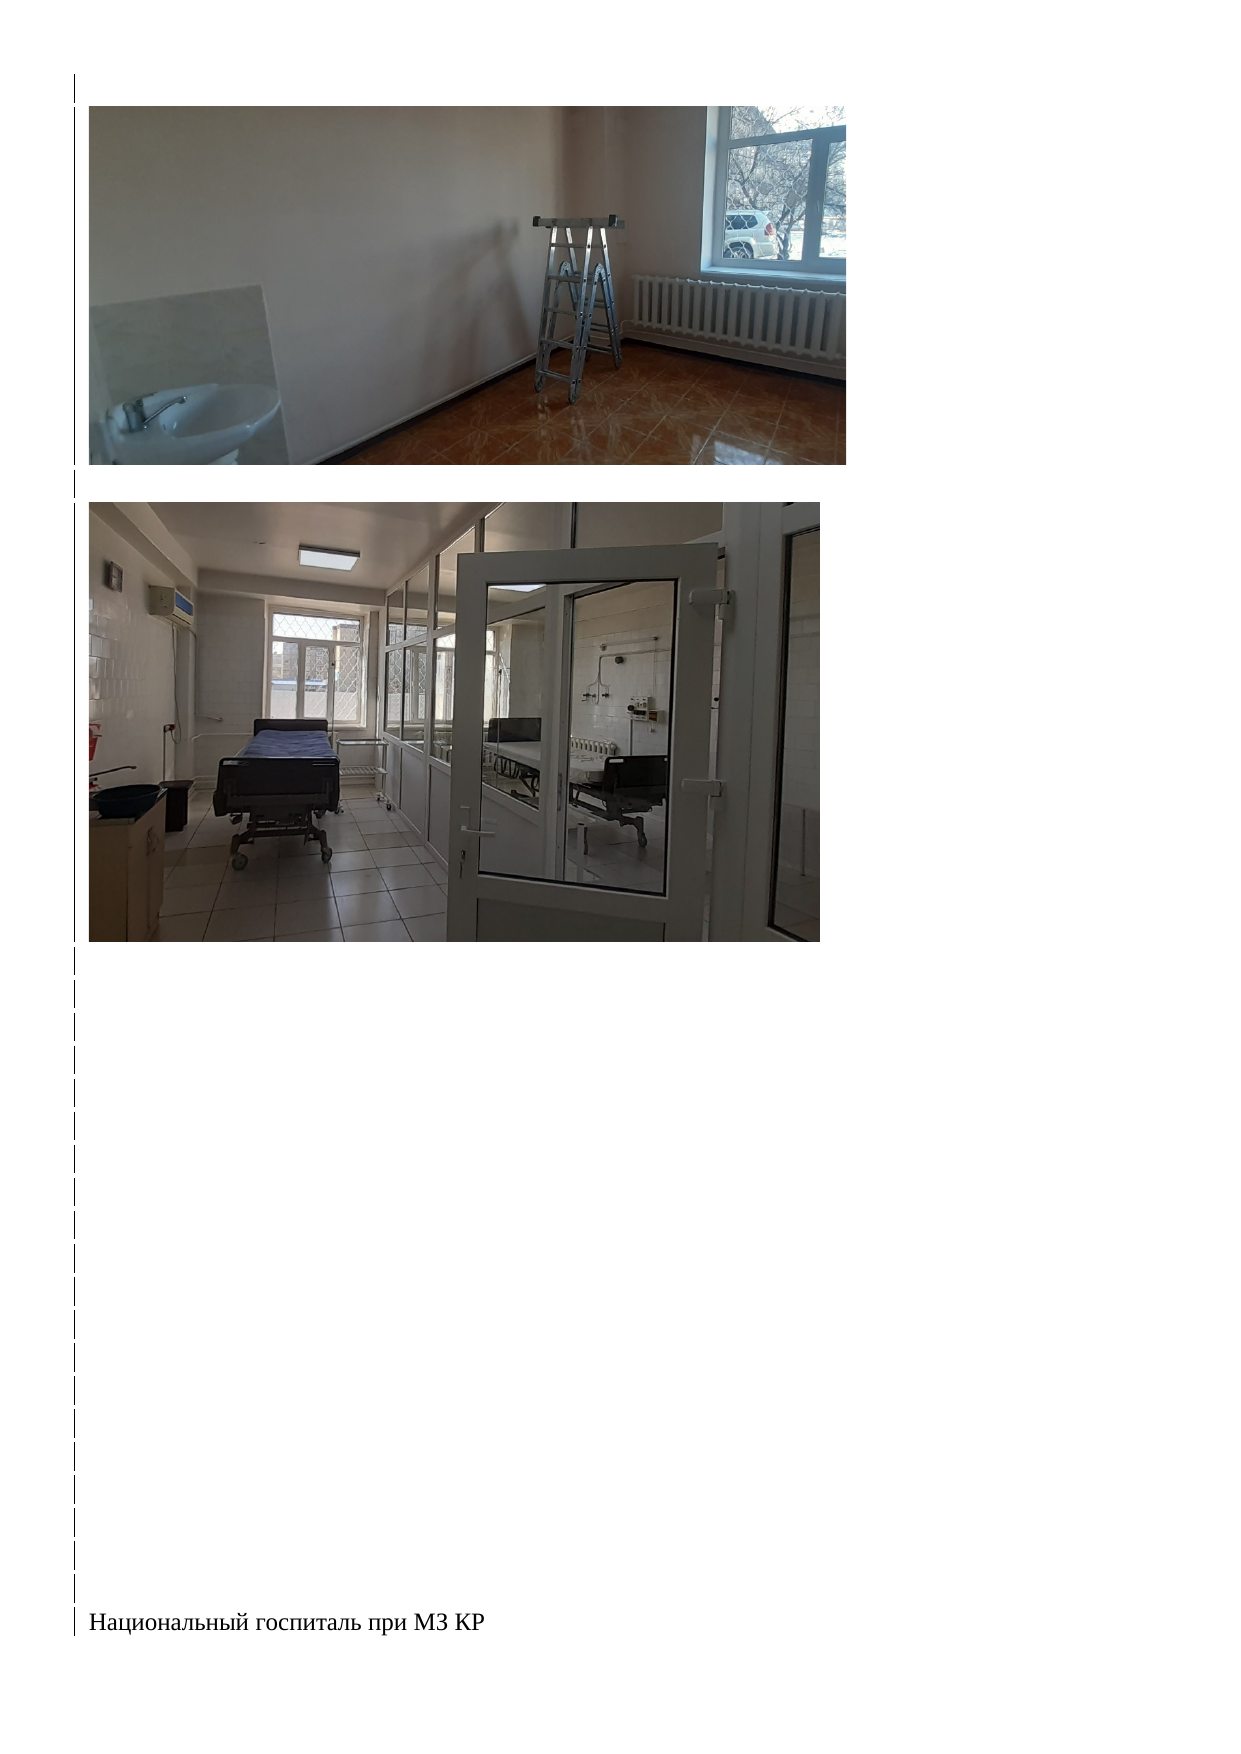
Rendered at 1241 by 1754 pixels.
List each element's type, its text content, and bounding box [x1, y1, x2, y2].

picture [88, 106, 847, 465]
text Национальный госпиталь при МЗ КР [89, 1607, 1152, 1636]
picture [88, 502, 820, 942]
